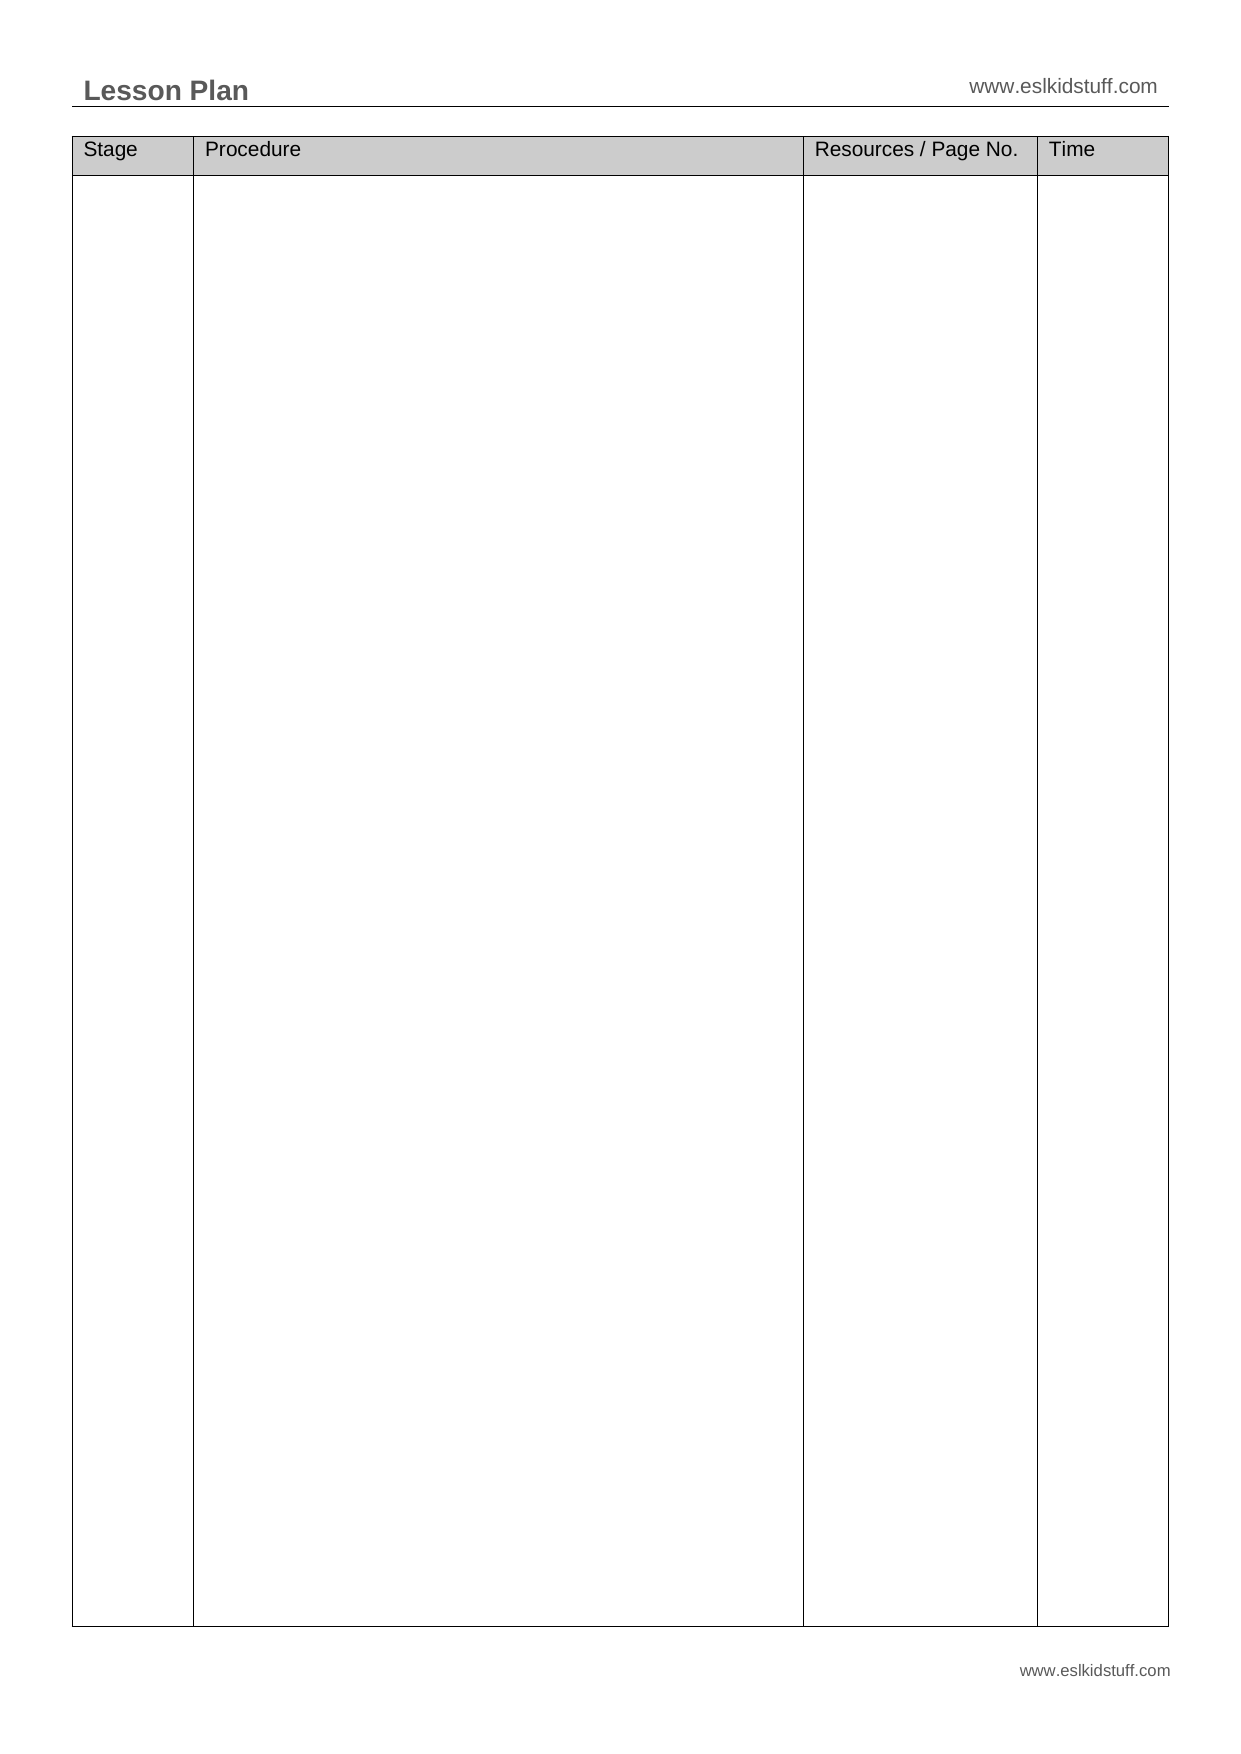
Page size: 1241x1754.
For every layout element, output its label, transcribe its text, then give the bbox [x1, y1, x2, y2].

table_header Time [1038, 137, 1168, 175]
table_header Stage [73, 137, 193, 175]
table_cell [804, 176, 1037, 1626]
table_header Procedure [194, 137, 803, 175]
table_cell [73, 176, 193, 1626]
table_cell [194, 176, 803, 1626]
table_header Resources / Page No. [804, 137, 1037, 175]
table_cell [1038, 176, 1168, 1626]
